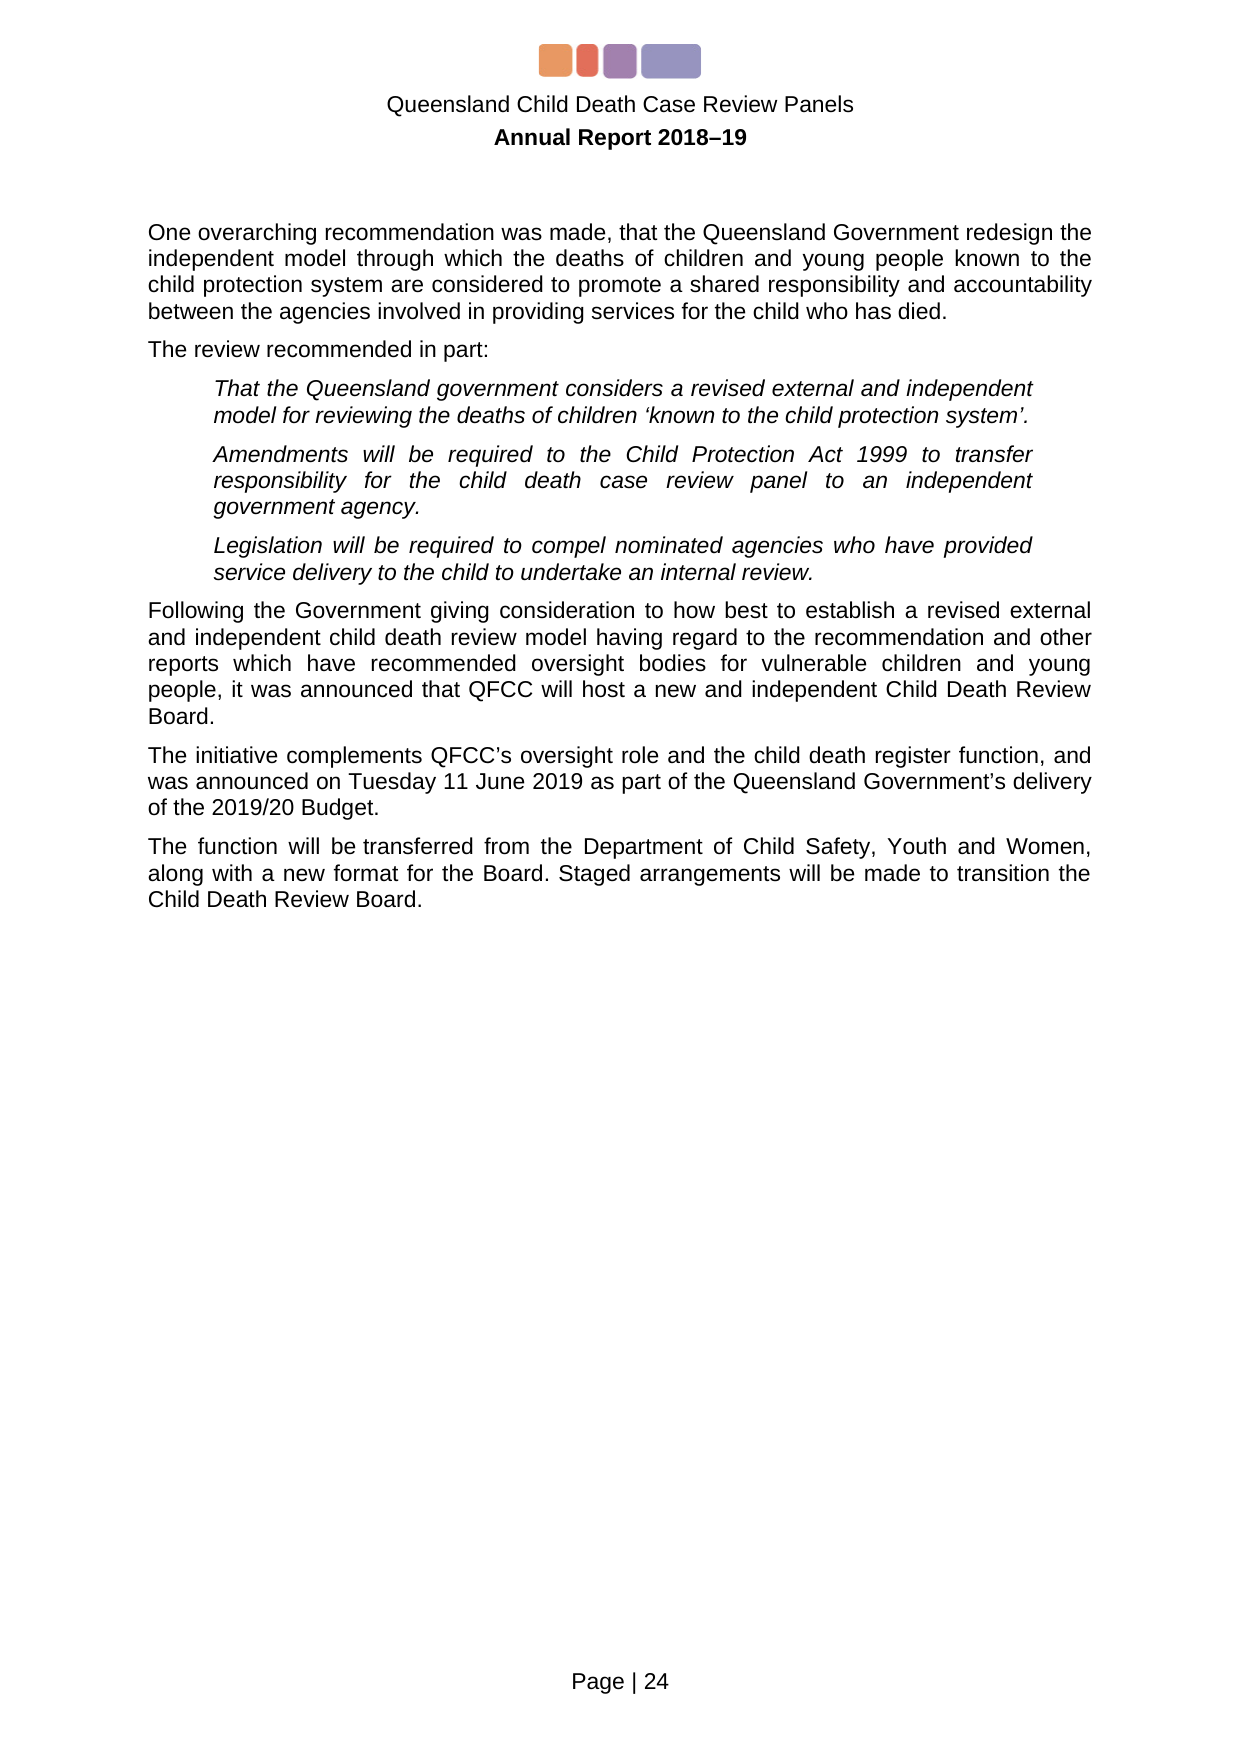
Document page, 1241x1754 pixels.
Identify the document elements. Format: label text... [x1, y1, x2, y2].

text Following the Government giving consideration to how best to establish a revised external and independent child death review model having regard to the recommendation and other reports which have recommended oversight bodies for vulnerable children and young people, it was announced that QFCC will host a new and independent Child Death Review Board. [148, 597, 1092, 729]
text That the Queensland government considers a revised external and independent model for reviewing the deaths of children ‘known to the child protection system’. [213, 375, 1035, 428]
picture [538, 44, 702, 79]
text The function will be transferred from the Department of Child Safety, Youth and Women, along with a new format for the Board. Staged arrangements will be made to transition the Child Death Review Board. [148, 833, 1092, 912]
text The review recommended in part: [148, 336, 1092, 363]
text Legislation will be required to compel nominated agencies who have provided service delivery to the child to undertake an internal review. [213, 532, 1035, 585]
text Amendments will be required to the Child Protection Act 1999 to transfer responsibility for the child death case review panel to an independent government agency. [213, 441, 1035, 519]
text The initiative complements QFCC’s oversight role and the child death register function, and was announced on Tuesday 11 June 2019 as part of the Queensland Government’s delivery of the 2019/20 Budget. [148, 742, 1092, 821]
text One overarching recommendation was made, that the Queensland Government redesign the independent model through which the deaths of children and young people known to the child protection system are considered to promote a shared responsibility and accountability between the agencies involved in providing services for the child who has died. [148, 218, 1092, 324]
